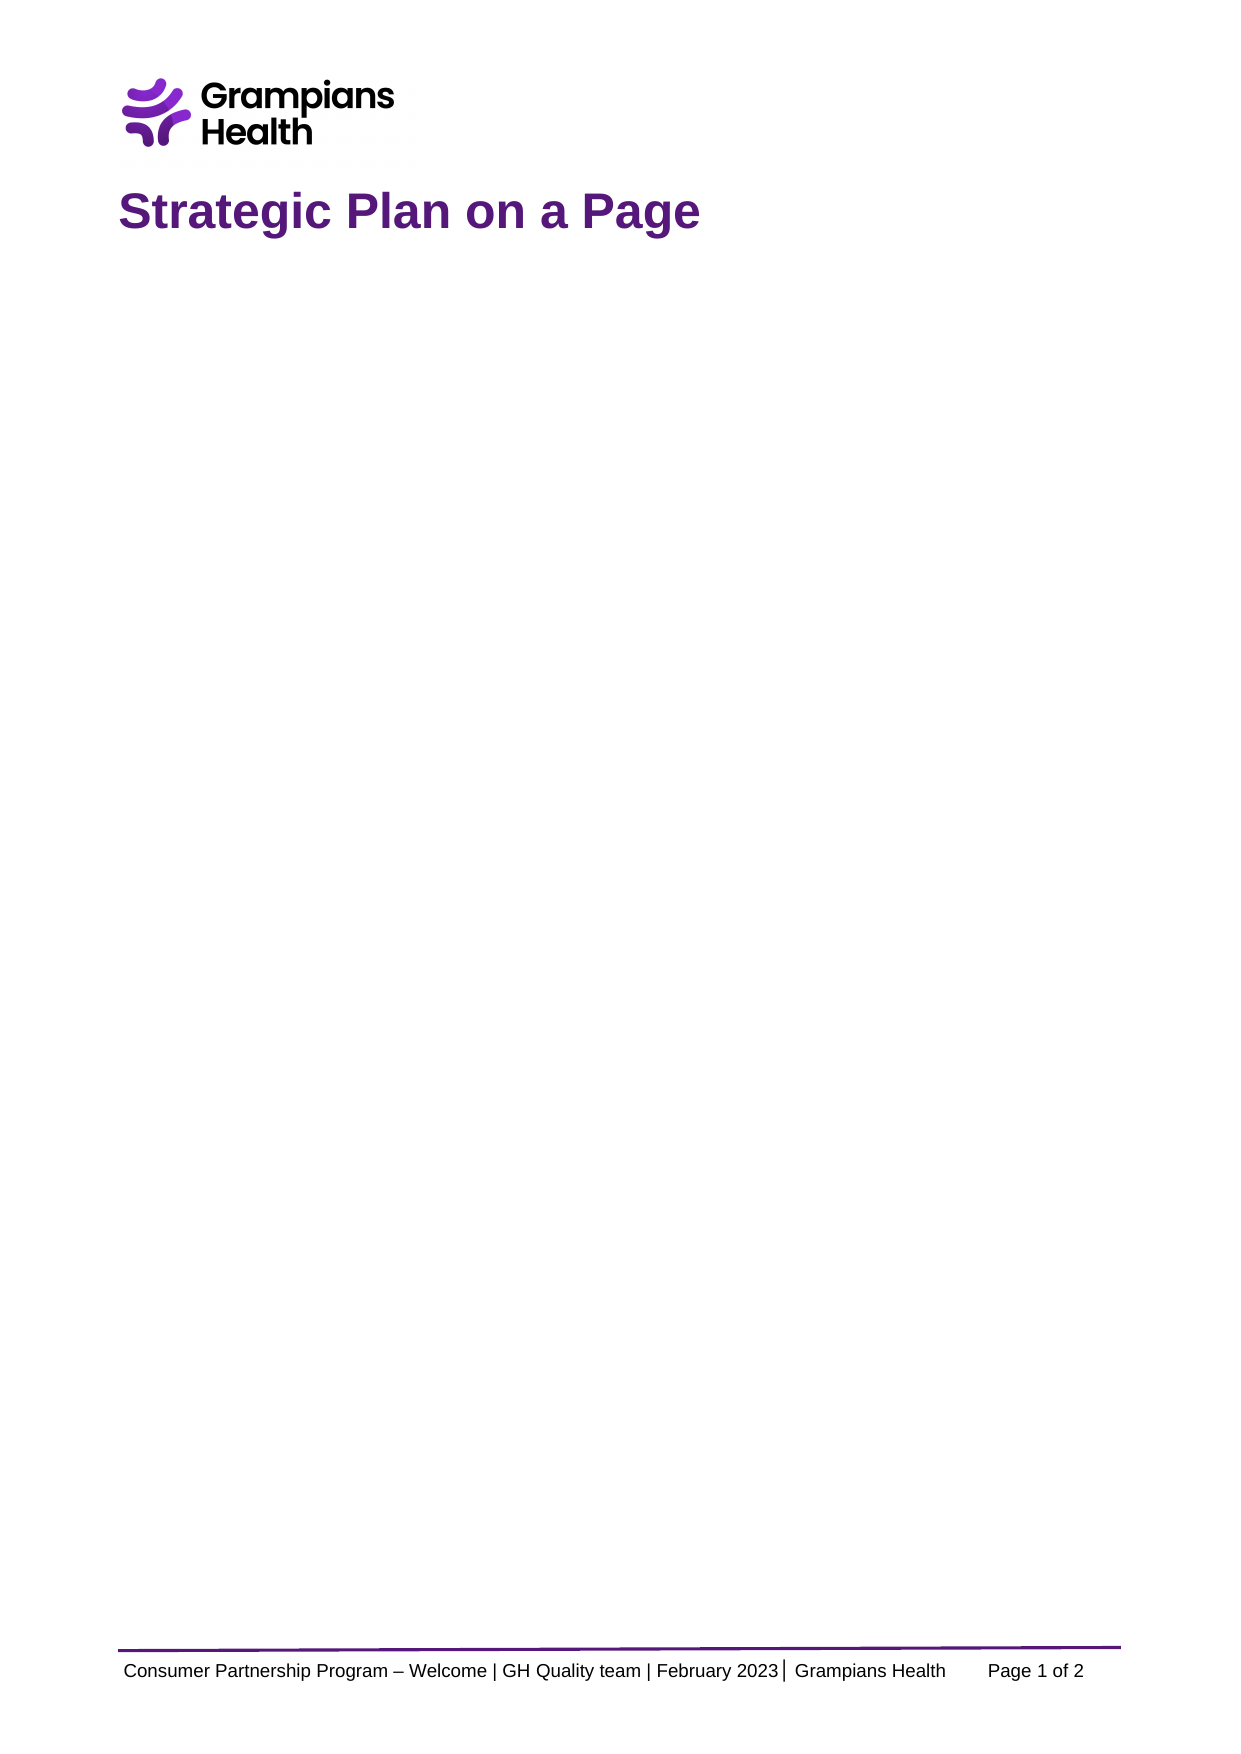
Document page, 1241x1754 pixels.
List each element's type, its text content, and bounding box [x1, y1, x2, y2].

picture [118, 73, 419, 172]
text Strategic Plan on a Page [118, 182, 1122, 239]
